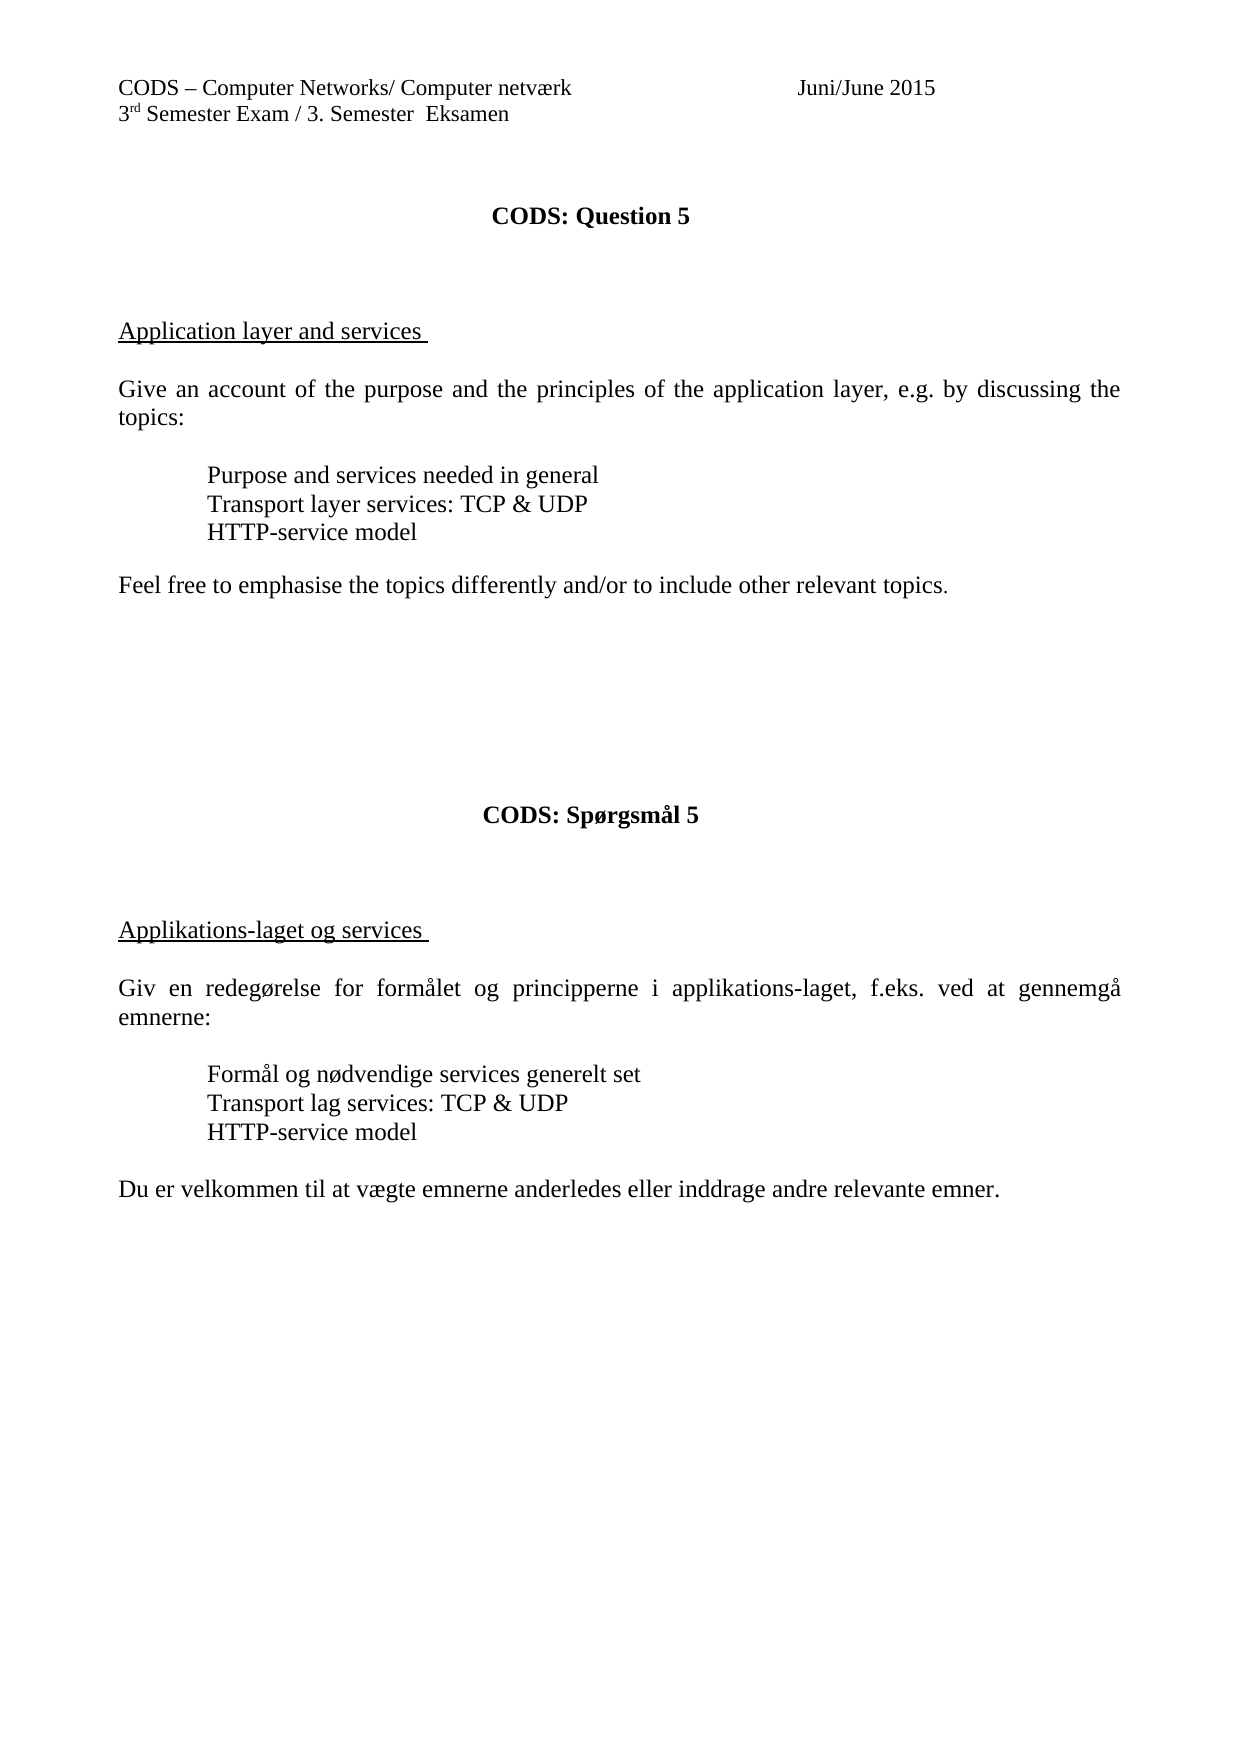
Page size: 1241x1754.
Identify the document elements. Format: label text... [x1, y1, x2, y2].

text Purpose and services needed in general [118, 460, 1122, 489]
text Application layer and services [118, 316, 1122, 345]
text Feel free to emphasise the topics differently and/or to include other relevant topics. [118, 570, 1122, 599]
text Transport lag services: TCP & UDP [118, 1088, 1122, 1117]
text Formål og nødvendige services generelt set [118, 1059, 1122, 1088]
text CODS: Question 5 [118, 201, 1122, 230]
text CODS: Spørgsmål 5 [118, 800, 1122, 829]
text Transport layer services: TCP & UDP [118, 489, 1122, 517]
text Giv en redegørelse for formålet og principperne i applikations-laget, f.eks. ved at gennemgå emnerne: [118, 973, 1122, 1030]
text HTTP-service model [118, 1117, 1122, 1145]
text Give an account of the purpose and the principles of the application layer, e.g. by discussing the topics: [118, 374, 1122, 431]
text Applikations-laget og services [118, 915, 1122, 944]
text HTTP-service model [118, 517, 1122, 546]
text Du er velkommen til at vægte emnerne anderledes eller inddrage andre relevante emner. [118, 1174, 1122, 1203]
